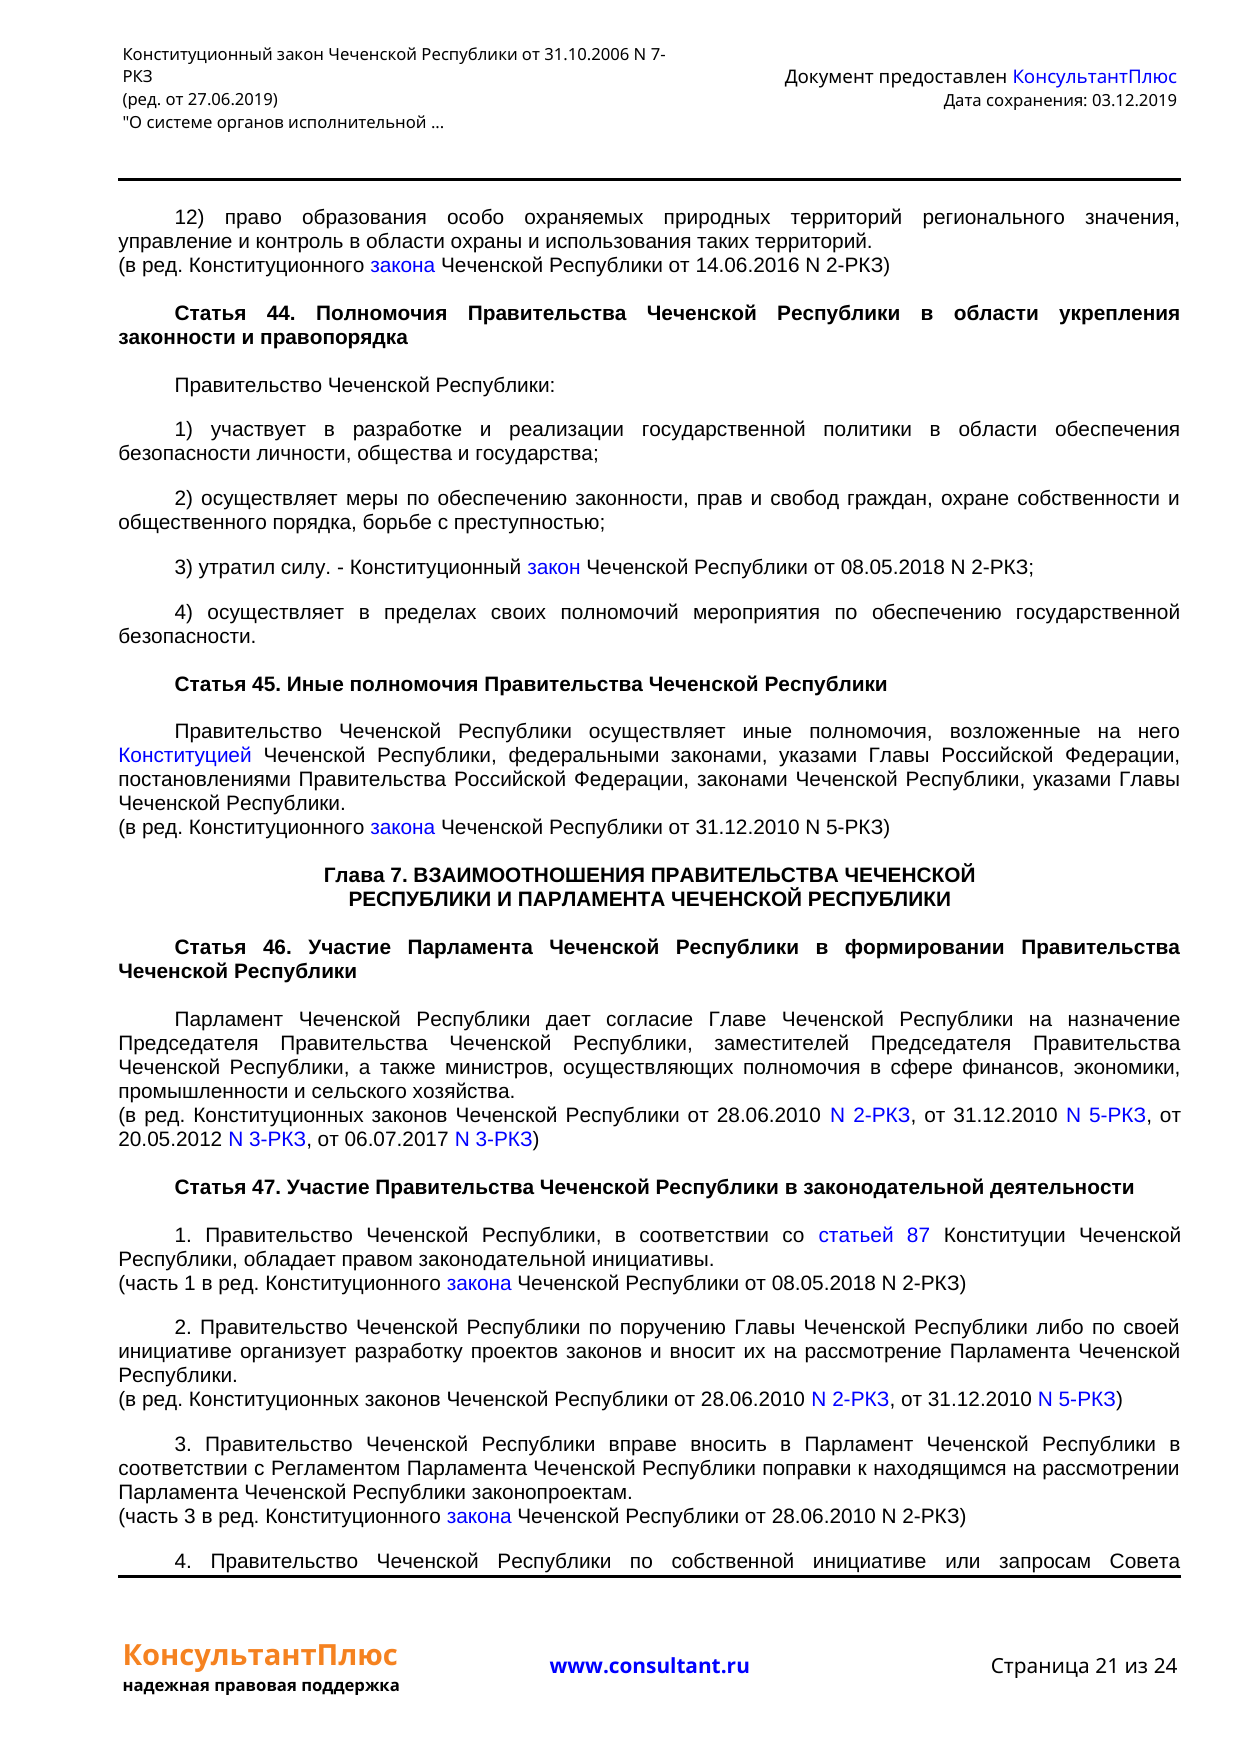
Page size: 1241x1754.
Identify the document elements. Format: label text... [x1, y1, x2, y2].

text (в ред. Конституционных законов Чеченской Республики от 28.06.2010 N 2-РКЗ, от 31.12.2010 N 5-РКЗ, от 20.05.2012 N 3-РКЗ, от 06.07.2017 N 3-РКЗ) [118, 1103, 1181, 1151]
title Глава 7. ВЗАИМООТНОШЕНИЯ ПРАВИТЕЛЬСТВА ЧЕЧЕНСКОЙ [118, 863, 1181, 887]
text 2) осуществляет меры по обеспечению законности, прав и свобод граждан, охране собственности и общественного порядка, борьбе с преступностью; [118, 486, 1181, 534]
text 2. Правительство Чеченской Республики по поручению Главы Чеченской Республики либо по своей инициативе организует разработку проектов законов и вносит их на рассмотрение Парламента Чеченской Республики. [118, 1315, 1181, 1387]
title Статья 46. Участие Парламента Чеченской Республики в формировании Правительства Чеченской Республики [118, 935, 1181, 983]
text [118, 1548, 1181, 1572]
text 4) осуществляет в пределах своих полномочий мероприятия по обеспечению государственной безопасности. [118, 599, 1181, 647]
text 12) право образования особо охраняемых природных территорий регионального значения, управление и контроль в области охраны и использования таких территорий. [118, 205, 1181, 253]
title РЕСПУБЛИКИ И ПАРЛАМЕНТА ЧЕЧЕНСКОЙ РЕСПУБЛИКИ [118, 887, 1181, 911]
text Правительство Чеченской Республики: [118, 372, 1181, 396]
text 3) утратил силу. - Конституционный закон Чеченской Республики от 08.05.2018 N 2-РКЗ; [118, 555, 1181, 579]
text (в ред. Конституционного закона Чеченской Республики от 14.06.2016 N 2-РКЗ) [118, 253, 1181, 277]
text (в ред. Конституционного закона Чеченской Республики от 31.12.2010 N 5-РКЗ) [118, 815, 1181, 839]
text Правительство Чеченской Республики осуществляет иные полномочия, возложенные на него Конституцией Чеченской Республики, федеральными законами, указами Главы Российской Федерации, постановлениями Правительства Российской Федерации, законами Чеченской Республики, указами Главы Чеченской Республики. [118, 719, 1181, 815]
title Статья 45. Иные полномочия Правительства Чеченской Республики [118, 671, 1181, 695]
text 1) участвует в разработке и реализации государственной политики в области обеспечения безопасности личности, общества и государства; [118, 417, 1181, 465]
title Статья 44. Полномочия Правительства Чеченской Республики в области укрепления законности и правопорядка [118, 301, 1181, 348]
text (часть 1 в ред. Конституционного закона Чеченской Республики от 08.05.2018 N 2-РКЗ) [118, 1270, 1181, 1294]
title Статья 47. Участие Правительства Чеченской Республики в законодательной деятельности [118, 1174, 1181, 1198]
text (в ред. Конституционных законов Чеченской Республики от 28.06.2010 N 2-РКЗ, от 31.12.2010 N 5-РКЗ) [118, 1387, 1181, 1411]
text (часть 3 в ред. Конституционного закона Чеченской Республики от 28.06.2010 N 2-РКЗ) [118, 1504, 1181, 1528]
text 3. Правительство Чеченской Республики вправе вносить в Парламент Чеченской Республики в соответствии с Регламентом Парламента Чеченской Республики поправки к находящимся на рассмотрении Парламента Чеченской Республики законопроектам. [118, 1432, 1181, 1504]
text 1. Правительство Чеченской Республики, в соответствии со статьей 87 Конституции Чеченской Республики, обладает правом законодательной инициативы. [118, 1222, 1181, 1270]
text Парламент Чеченской Республики дает согласие Главе Чеченской Республики на назначение Председателя Правительства Чеченской Республики, заместителей Председателя Правительства Чеченской Республики, а также министров, осуществляющих полномочия в сфере финансов, экономики, промышленности и сельского хозяйства. [118, 1007, 1181, 1103]
